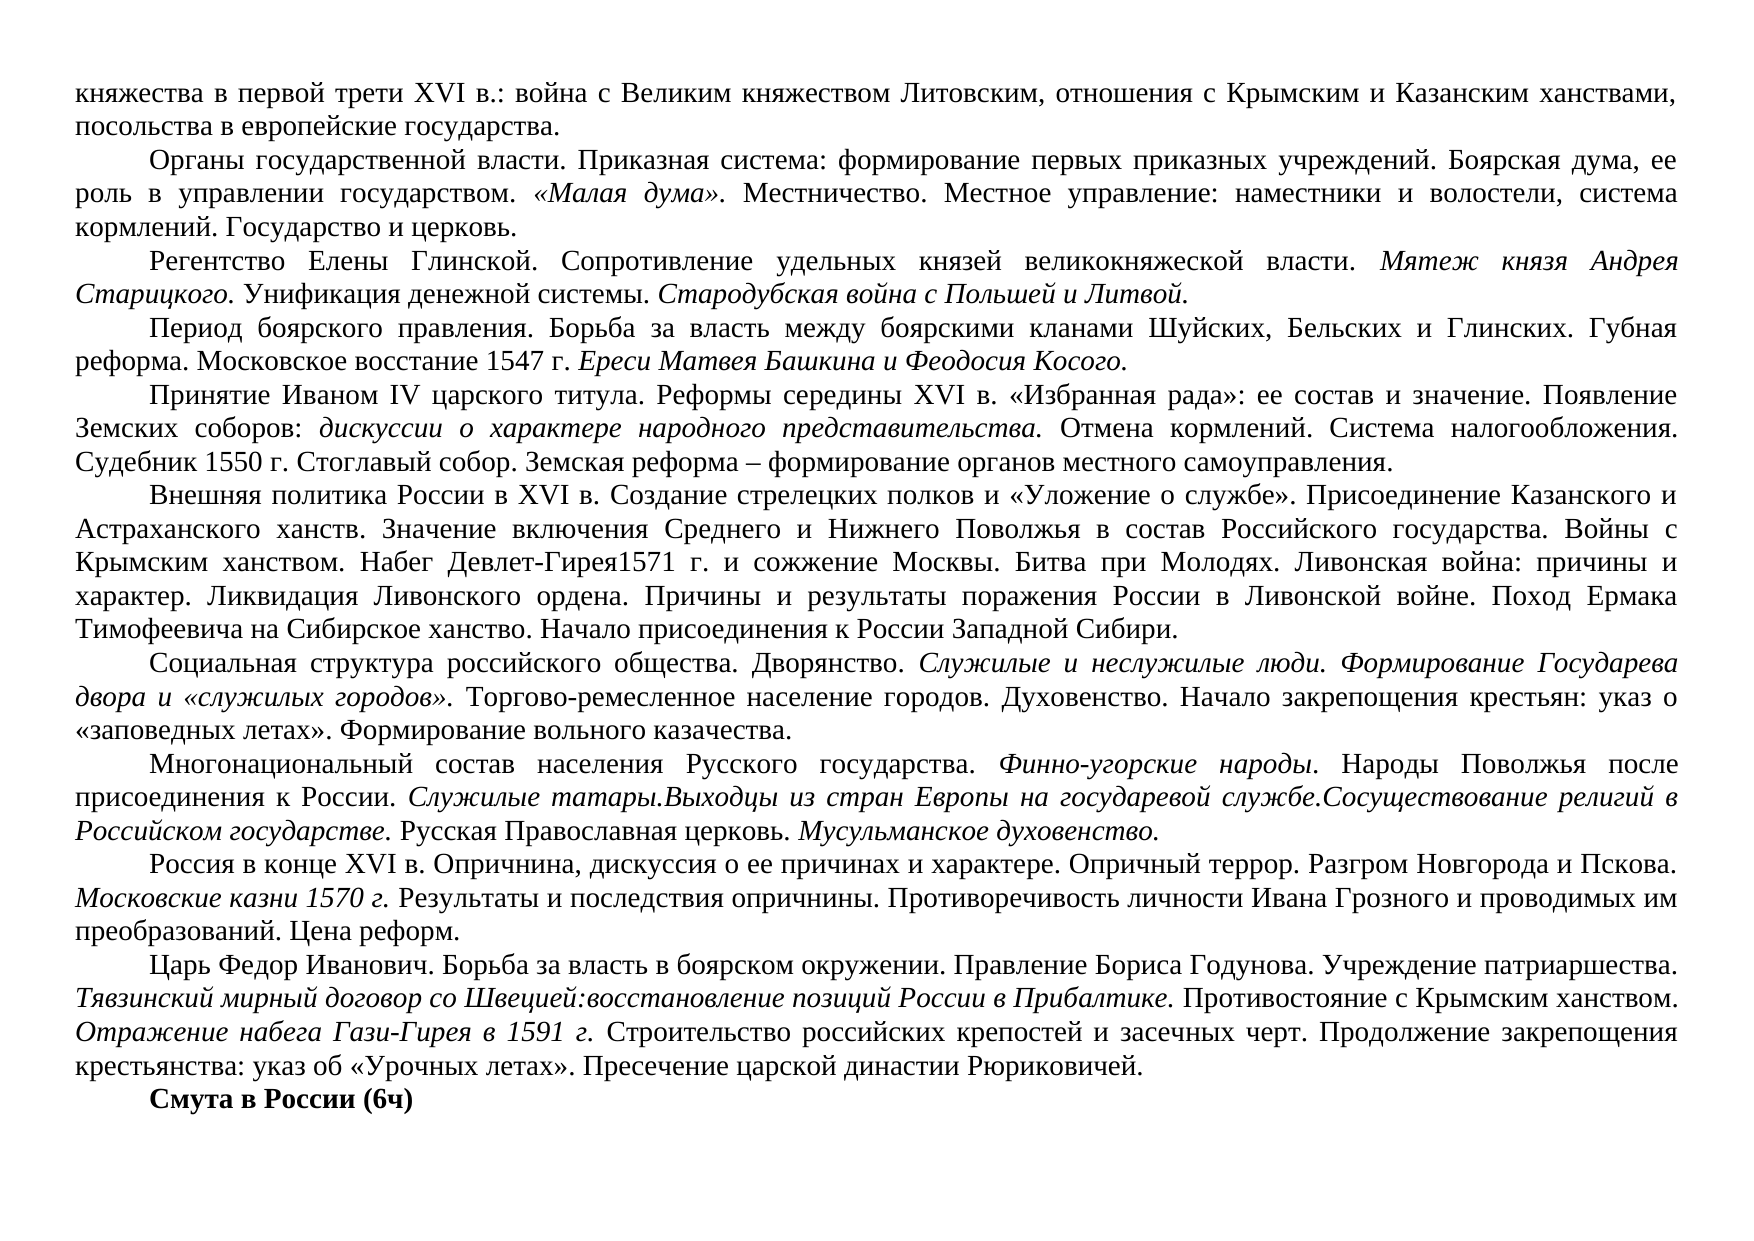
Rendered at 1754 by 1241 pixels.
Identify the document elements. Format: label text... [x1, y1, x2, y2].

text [75, 75, 1679, 142]
text Царь Федор Иванович. Борьба за власть в боярском окружении. Правление Бориса Годунова. Учреждение патриаршества. Тявзинский мирный договор со Швецией:восстановление позиций России в Прибалтике. Противостояние с Крымским ханством. Отражение набега Гази-Гирея в . Строительство российских крепостей и засечных черт. Продолжение закрепощения крестьянства: указ об «Урочных летах». Пресечение царской династии Рюриковичей. [75, 947, 1679, 1081]
text Смута в России (6ч) [75, 1081, 1679, 1115]
text Внешняя политика России в XVI в. Создание стрелецких полков и «Уложение о службе». Присоединение Казанского и Астраханского ханств. Значение включения Среднего и Нижнего Поволжья в состав Российского государства. Войны с Крымским ханством. Набег Девлет-Гирея. и сожжение Москвы. Битва при Молодях. Ливонская война: причины и характер. Ликвидация Ливонского ордена. Причины и результаты поражения России в Ливонской войне. Поход Ермака Тимофеевича на Сибирское ханство. Начало присоединения к России Западной Сибири. [75, 477, 1679, 645]
text Регентство Елены Глинской. Сопротивление удельных князей великокняжеской власти. Мятеж князя Андрея Старицкого. Унификация денежной системы. Стародубская война с Польшей и Литвой. [75, 243, 1679, 310]
text Принятие Иваном IV царского титула. Реформы середины XVI в. «Избранная рада»: ее состав и значение. Появление Земских соборов: дискуссии о характере народного представительства. Отмена кормлений. Система налогообложения. Судебник . Стоглавый собор. Земская реформа – формирование органов местного самоуправления. [75, 377, 1679, 477]
text Россия в конце XVI в. Опричнина, дискуссия о ее причинах и характере. Опричный террор. Разгром Новгорода и Пскова. Московские казни . Результаты и последствия опричнины. Противоречивость личности Ивана Грозного и проводимых им преобразований. Цена реформ. [75, 846, 1679, 947]
text Социальная структура российского общества. Дворянство. Служилые и неслужилые люди. Формирование Государева двора и «служилых городов». Торгово-ремесленное население городов. Духовенство. Начало закрепощения крестьян: указ о «заповедных летах». Формирование вольного казачества. [75, 645, 1679, 746]
text Органы государственной власти. Приказная система: формирование первых приказных учреждений. Боярская дума, ее роль в управлении государством. «Малая дума». Местничество. Местное управление: наместники и волостели, система кормлений. Государство и церковь. [75, 142, 1679, 243]
text Многонациональный состав населения Русского государства. Финно-угорские народы. Народы Поволжья после присоединения к России. Служилые татары.Выходцы из стран Европы на государевой службе.Сосуществование религий в Российском государстве. Русская Православная церковь. Мусульманское духовенство. [75, 746, 1679, 846]
text Период боярского правления. Борьба за власть между боярскими кланами Шуйских, Бельских и Глинских. Губная реформа. Московское восстание . Ереси Матвея Башкина и Феодосия Косого. [75, 310, 1679, 377]
